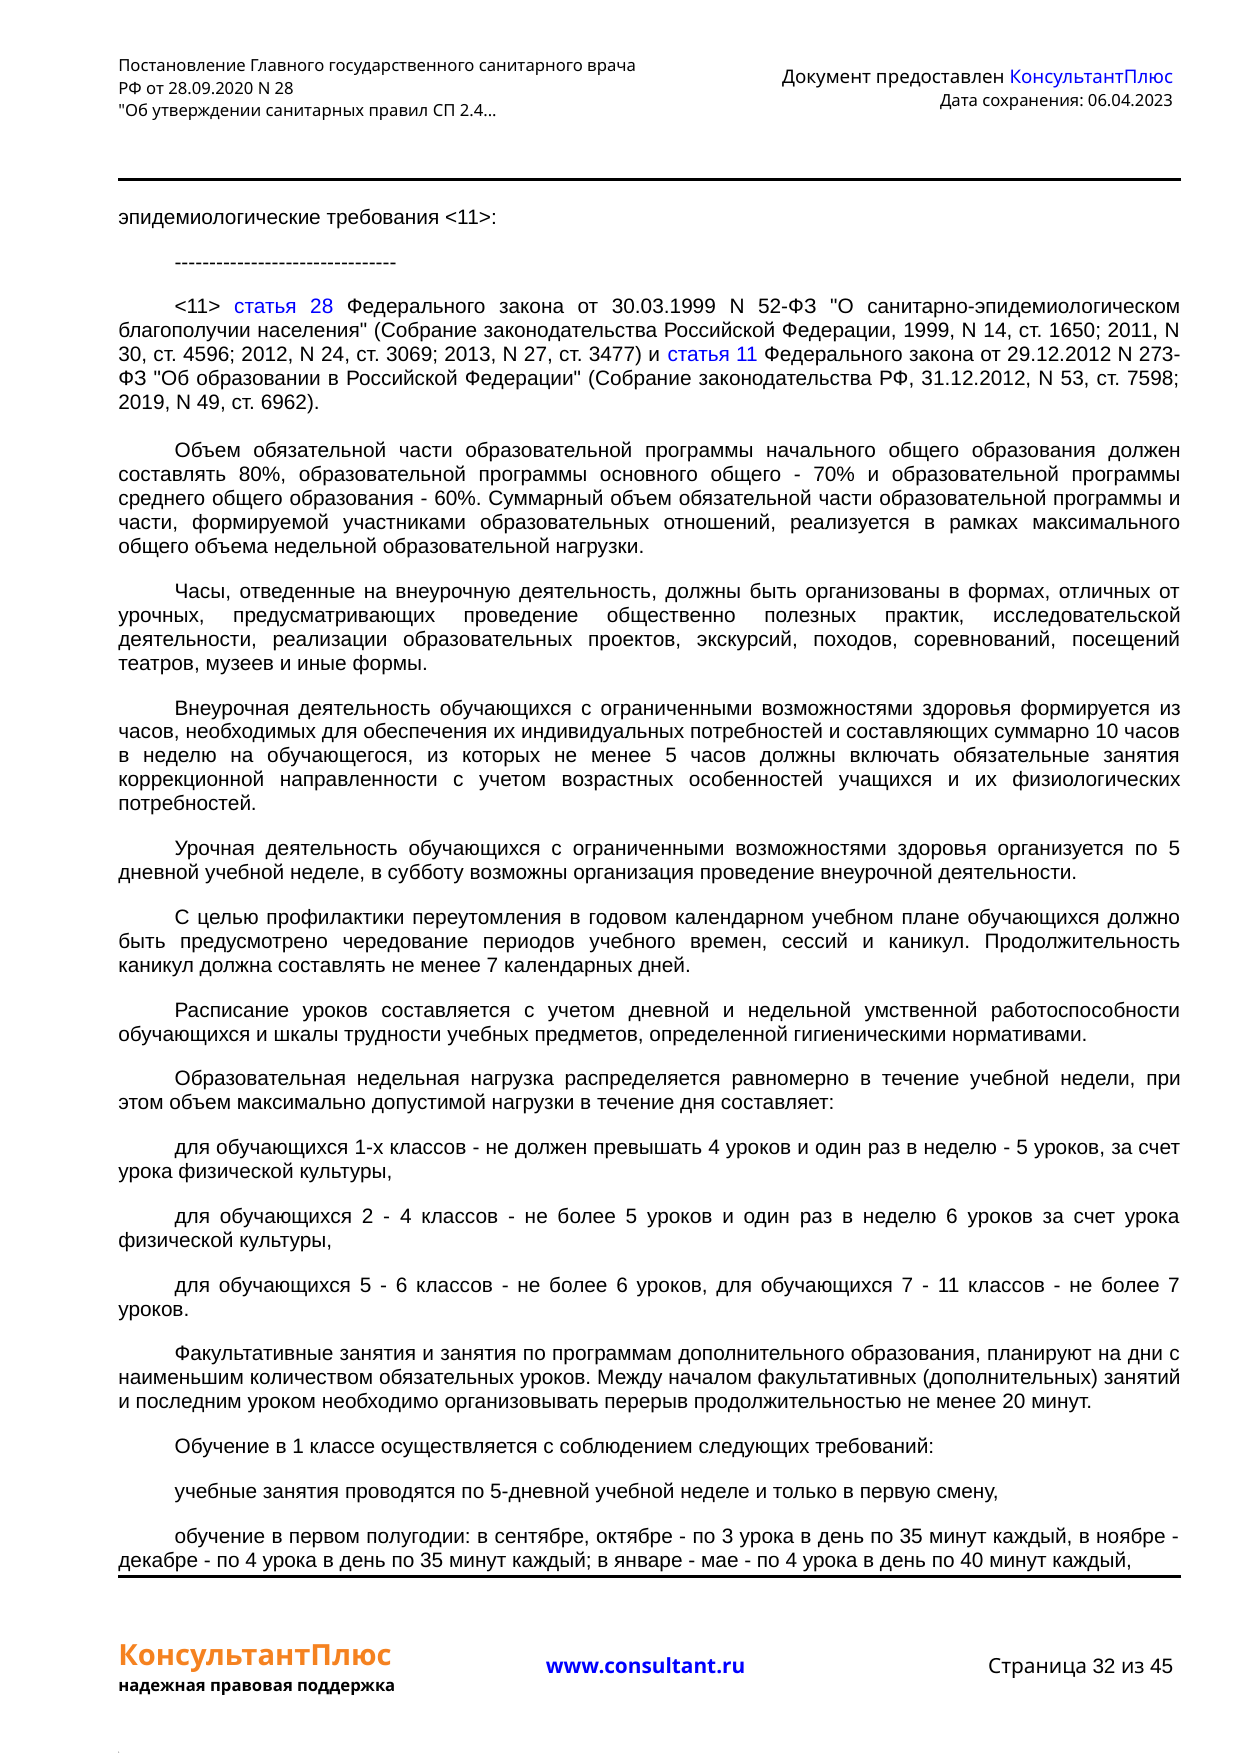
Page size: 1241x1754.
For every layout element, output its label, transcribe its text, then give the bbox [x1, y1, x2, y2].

text для обучающихся 2 - 4 классов - не более 5 уроков и один раз в неделю 6 уроков за счет урока физической культуры, [118, 1204, 1181, 1252]
text учебные занятия проводятся по 5-дневной учебной неделе и только в первую смену, [118, 1479, 1181, 1503]
text <11> статья 28 Федерального закона от 30.03.1999 N 52-ФЗ "О санитарно-эпидемиологическом благополучии населения" (Собрание законодательства Российской Федерации, 1999, N 14, ст. 1650; 2011, N 30, ст. 4596; 2012, N 24, ст. 3069; 2013, N 27, ст. 3477) и статья 11 Федерального закона от 29.12.2012 N 273-ФЗ "Об образовании в Российской Федерации" (Собрание законодательства РФ, 31.12.2012, N 53, ст. 7598; 2019, N 49, ст. 6962). [118, 294, 1181, 414]
text Обучение в 1 классе осуществляется с соблюдением следующих требований: [118, 1434, 1181, 1458]
text Урочная деятельность обучающихся с ограниченными возможностями здоровья организуется по 5 дневной учебной неделе, в субботу возможны организация проведение внеурочной деятельности. [118, 836, 1181, 884]
text Объем обязательной части образовательной программы начального общего образования должен составлять 80%, образовательной программы основного общего - 70% и образовательной программы среднего общего образования - 60%. Суммарный объем обязательной части образовательной программы и части, формируемой участниками образовательных отношений, реализуется в рамках максимального общего объема недельной образовательной нагрузки. [118, 438, 1181, 558]
text Часы, отведенные на внеурочную деятельность, должны быть организованы в формах, отличных от урочных, предусматривающих проведение общественно полезных практик, исследовательской деятельности, реализации образовательных проектов, экскурсий, походов, соревнований, посещений театров, музеев и иные формы. [118, 579, 1181, 674]
text Образовательная недельная нагрузка распределяется равномерно в течение учебной недели, при этом объем максимально допустимой нагрузки в течение дня составляет: [118, 1066, 1181, 1114]
text для обучающихся 1-х классов - не должен превышать 4 уроков и один раз в неделю - 5 уроков, за счет урока физической культуры, [118, 1135, 1181, 1183]
text С целью профилактики переутомления в годовом календарном учебном плане обучающихся должно быть предусмотрено чередование периодов учебного времен, сессий и каникул. Продолжительность каникул должна составлять не менее 7 календарных дней. [118, 905, 1181, 977]
text -------------------------------- [118, 249, 1181, 273]
text для обучающихся 5 - 6 классов - не более 6 уроков, для обучающихся 7 - 11 классов - не более 7 уроков. [118, 1272, 1181, 1320]
text Внеурочная деятельность обучающихся с ограниченными возможностями здоровья формируется из часов, необходимых для обеспечения их индивидуальных потребностей и составляющих суммарно 10 часов в неделю на обучающегося, из которых не менее 5 часов должны включать обязательные занятия коррекционной направленности с учетом возрастных особенностей учащихся и их физиологических потребностей. [118, 695, 1181, 815]
text обучение в первом полугодии: в сентябре, октябре - по 3 урока в день по 35 минут каждый, в ноябре - декабре - по 4 урока в день по 35 минут каждый; в январе - мае - по 4 урока в день по 40 минут каждый, [118, 1523, 1181, 1571]
text Расписание уроков составляется с учетом дневной и недельной умственной работоспособности обучающихся и шкалы трудности учебных предметов, определенной гигиеническими нормативами. [118, 997, 1181, 1045]
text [118, 205, 1181, 229]
text Факультативные занятия и занятия по программам дополнительного образования, планируют на дни с наименьшим количеством обязательных уроков. Между началом факультативных (дополнительных) занятий и последним уроком необходимо организовывать перерыв продолжительностью не менее 20 минут. [118, 1341, 1181, 1413]
